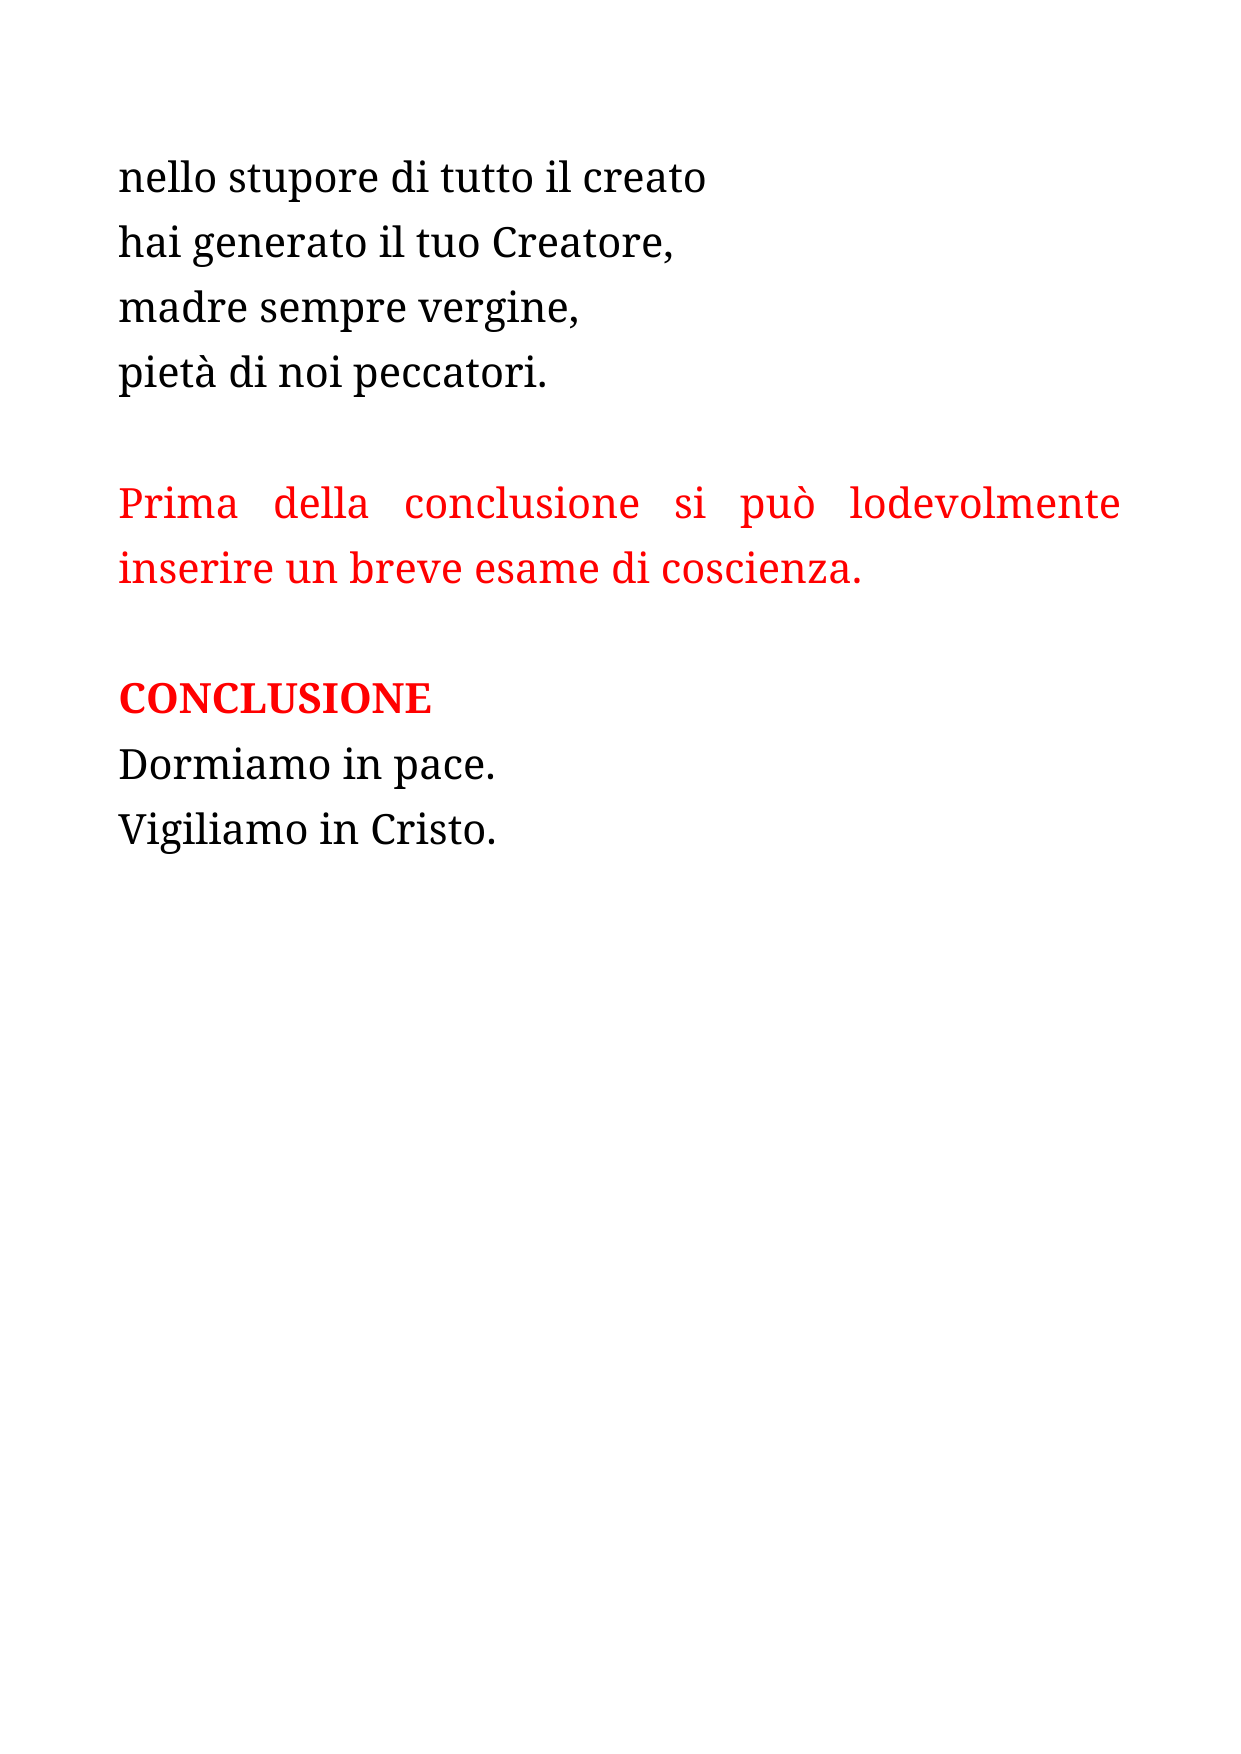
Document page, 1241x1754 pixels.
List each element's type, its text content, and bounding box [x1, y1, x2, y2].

text Prima della conclusione si può lodevolmente inserire un breve esame di coscienza. [118, 474, 1122, 596]
text madre sempre vergine, [118, 278, 1122, 335]
text Vigiliamo in Cristo. [118, 800, 1122, 856]
text Dormiamo in pace. [118, 734, 1122, 791]
text pietà di noi peccatori. [118, 343, 1122, 400]
text CONCLUSIONE [118, 669, 1122, 726]
text hai generato il tuo Creatore, [118, 213, 1122, 269]
text nello stupore di tutto il creato [118, 148, 1122, 204]
